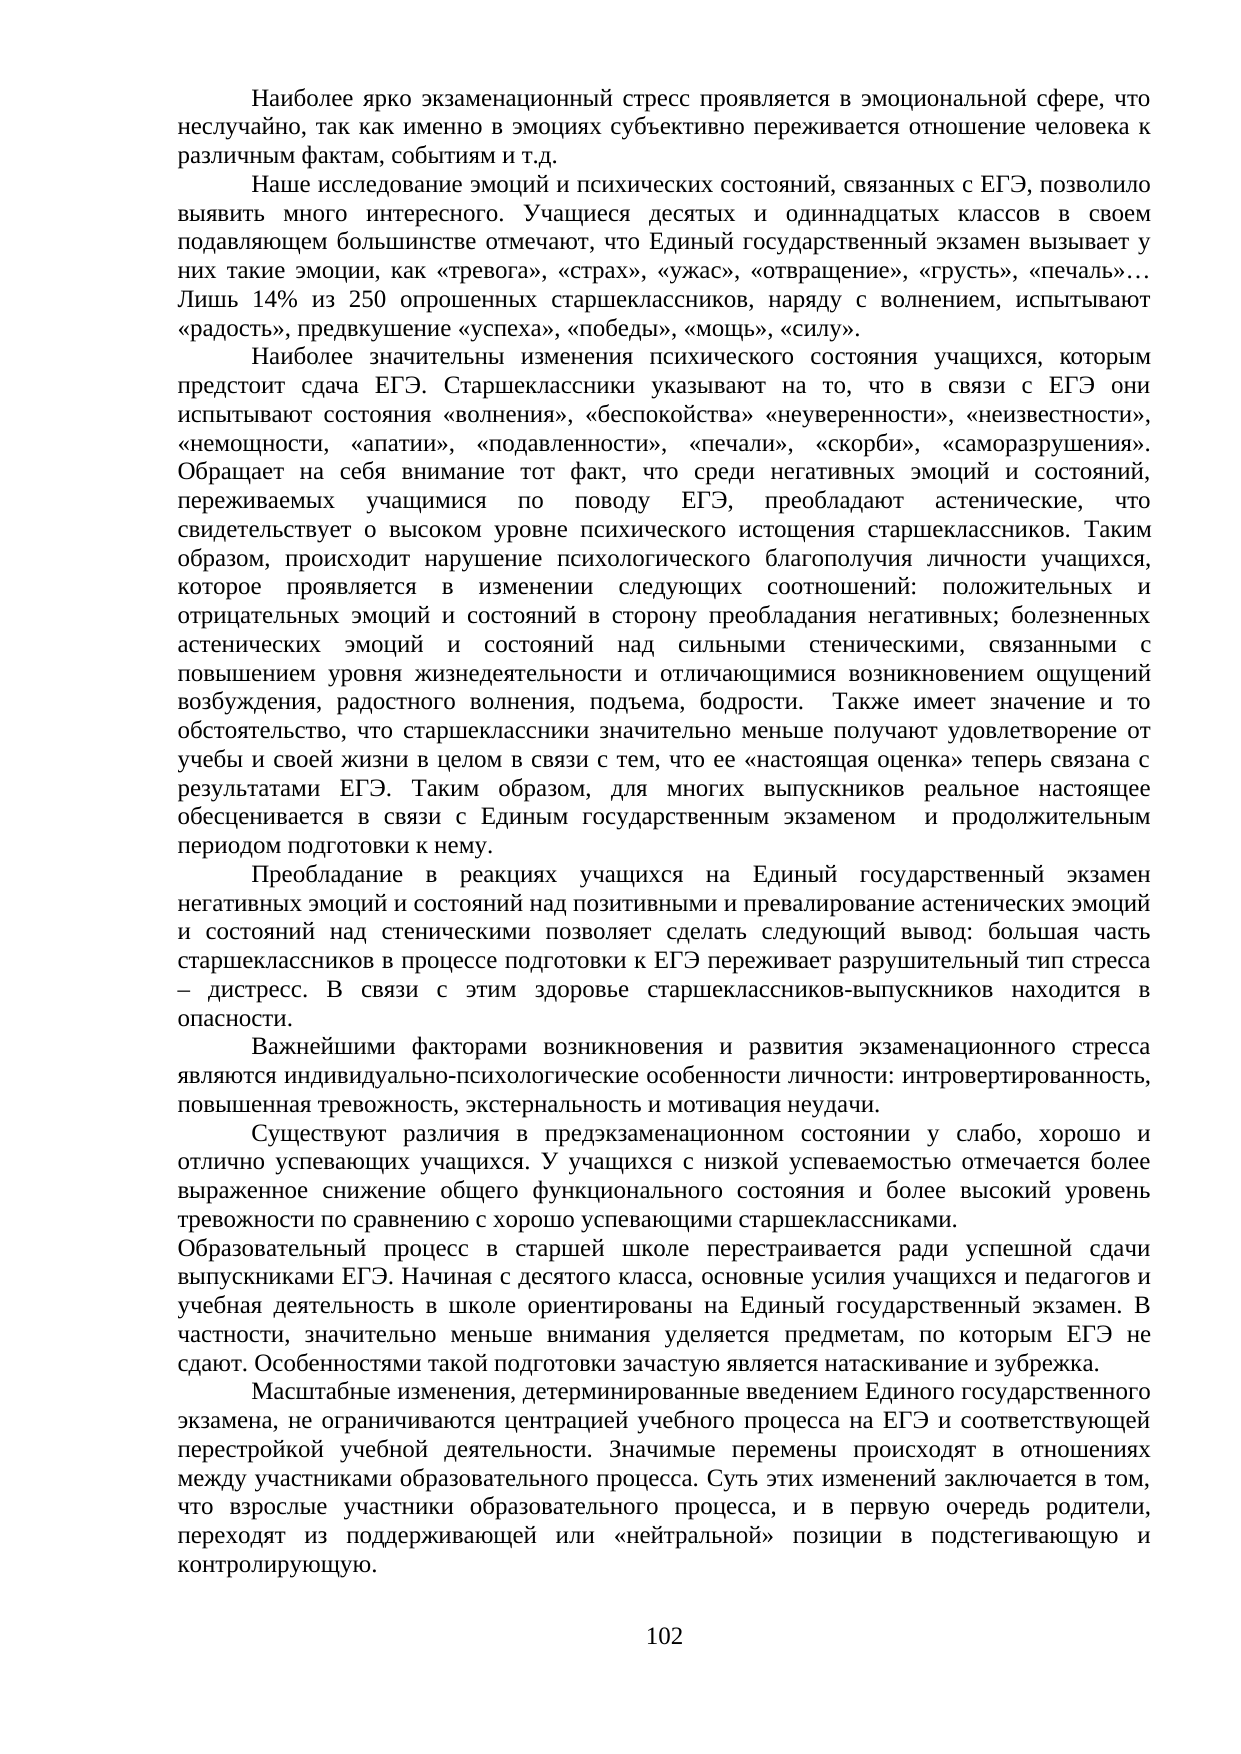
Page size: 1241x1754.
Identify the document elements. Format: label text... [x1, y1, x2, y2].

text Образовательный процесс в старшей школе перестраивается ради успешной сдачи выпускниками ЕГЭ. Начиная с десятого класса, основные усилия учащихся и педагогов и учебная деятельность в школе ориентированы на Единый государственный экзамен. В частности, значительно меньше внимания уделяется предметам, по которым ЕГЭ не сдают. Особенностями такой подготовки зачастую является натаскивание и зубрежка. [177, 1233, 1152, 1376]
text Наиболее ярко экзаменационный стресс проявляется в эмоциональной сфере, что неслучайно, так как именно в эмоциях субъективно переживается отношение человека к различным фактам, событиям и т.д. [177, 83, 1152, 169]
text Наше исследование эмоций и психических состояний, связанных с ЕГЭ, позволило выявить много интересного. Учащиеся десятых и одиннадцатых классов в своем подавляющем большинстве отмечают, что Единый государственный экзамен вызывает у них такие эмоции, как «тревога», «страх», «ужас», «отвращение», «грусть», «печаль»… Лишь 14% из 250 опрошенных старшеклассников, наряду с волнением, испытывают «радость», предвкушение «успеха», «победы», «мощь», «силу». [177, 169, 1152, 341]
text Наиболее значительны изменения психического состояния учащихся, которым предстоит сдача ЕГЭ. Старшеклассники указывают на то, что в связи с ЕГЭ они испытывают состояния «волнения», «беспокойства» «неуверенности», «неизвестности», «немощности, «апатии», «подавленности», «печали», «скорби», «саморазрушения». Обращает на себя внимание тот факт, что среди негативных эмоций и состояний, переживаемых учащимися по поводу ЕГЭ, преобладают астенические, что свидетельствует о высоком уровне психического истощения старшеклассников. Таким образом, происходит нарушение психологического благополучия личности учащихся, которое проявляется в изменении следующих соотношений: положительных и отрицательных эмоций и состояний в сторону преобладания негативных; болезненных астенических эмоций и состояний над сильными стеническими, связанными с повышением уровня жизнедеятельности и отличающимися возникновением ощущений возбуждения, радостного волнения, подъема, бодрости. Также имеет значение и то обстоятельство, что старшеклассники значительно меньше получают удовлетворение от учебы и своей жизни в целом в связи с тем, что ее «настоящая оценка» теперь связана с результатами ЕГЭ. Таким образом, для многих выпускников реальное настоящее обесценивается в связи с Единым государственным экзаменом и продолжительным периодом подготовки к нему. [177, 341, 1152, 859]
text Существуют различия в предэкзаменационном состоянии у слабо, хорошо и отлично успевающих учащихся. У учащихся с низкой успеваемостью отмечается более выраженное снижение общего функционального состояния и более высокий уровень тревожности по сравнению с хорошо успевающими старшеклассниками. [177, 1118, 1152, 1233]
text Масштабные изменения, детерминированные введением Единого государственного экзамена, не ограничиваются центрацией учебного процесса на ЕГЭ и соответствующей перестройкой учебной деятельности. Значимые перемены происходят в отношениях между участниками образовательного процесса. Суть этих изменений заключается в том, что взрослые участники образовательного процесса, и в первую очередь родители, переходят из поддерживающей или «нейтральной» позиции в подстегивающую и контролирующую. [177, 1376, 1152, 1578]
text Важнейшими факторами возникновения и развития экзаменационного стресса являются индивидуально-психологические особенности личности: интровертированность, повышенная тревожность, экстернальность и мотивация неудачи. [177, 1031, 1152, 1118]
text Преобладание в реакциях учащихся на Единый государственный экзамен негативных эмоций и состояний над позитивными и превалирование астенических эмоций и состояний над стеническими позволяет сделать следующий вывод: большая часть старшеклассников в процессе подготовки к ЕГЭ переживает разрушительный тип стресса – дистресс. В связи с этим здоровье старшеклассников-выпускников находится в опасности. [177, 859, 1152, 1031]
